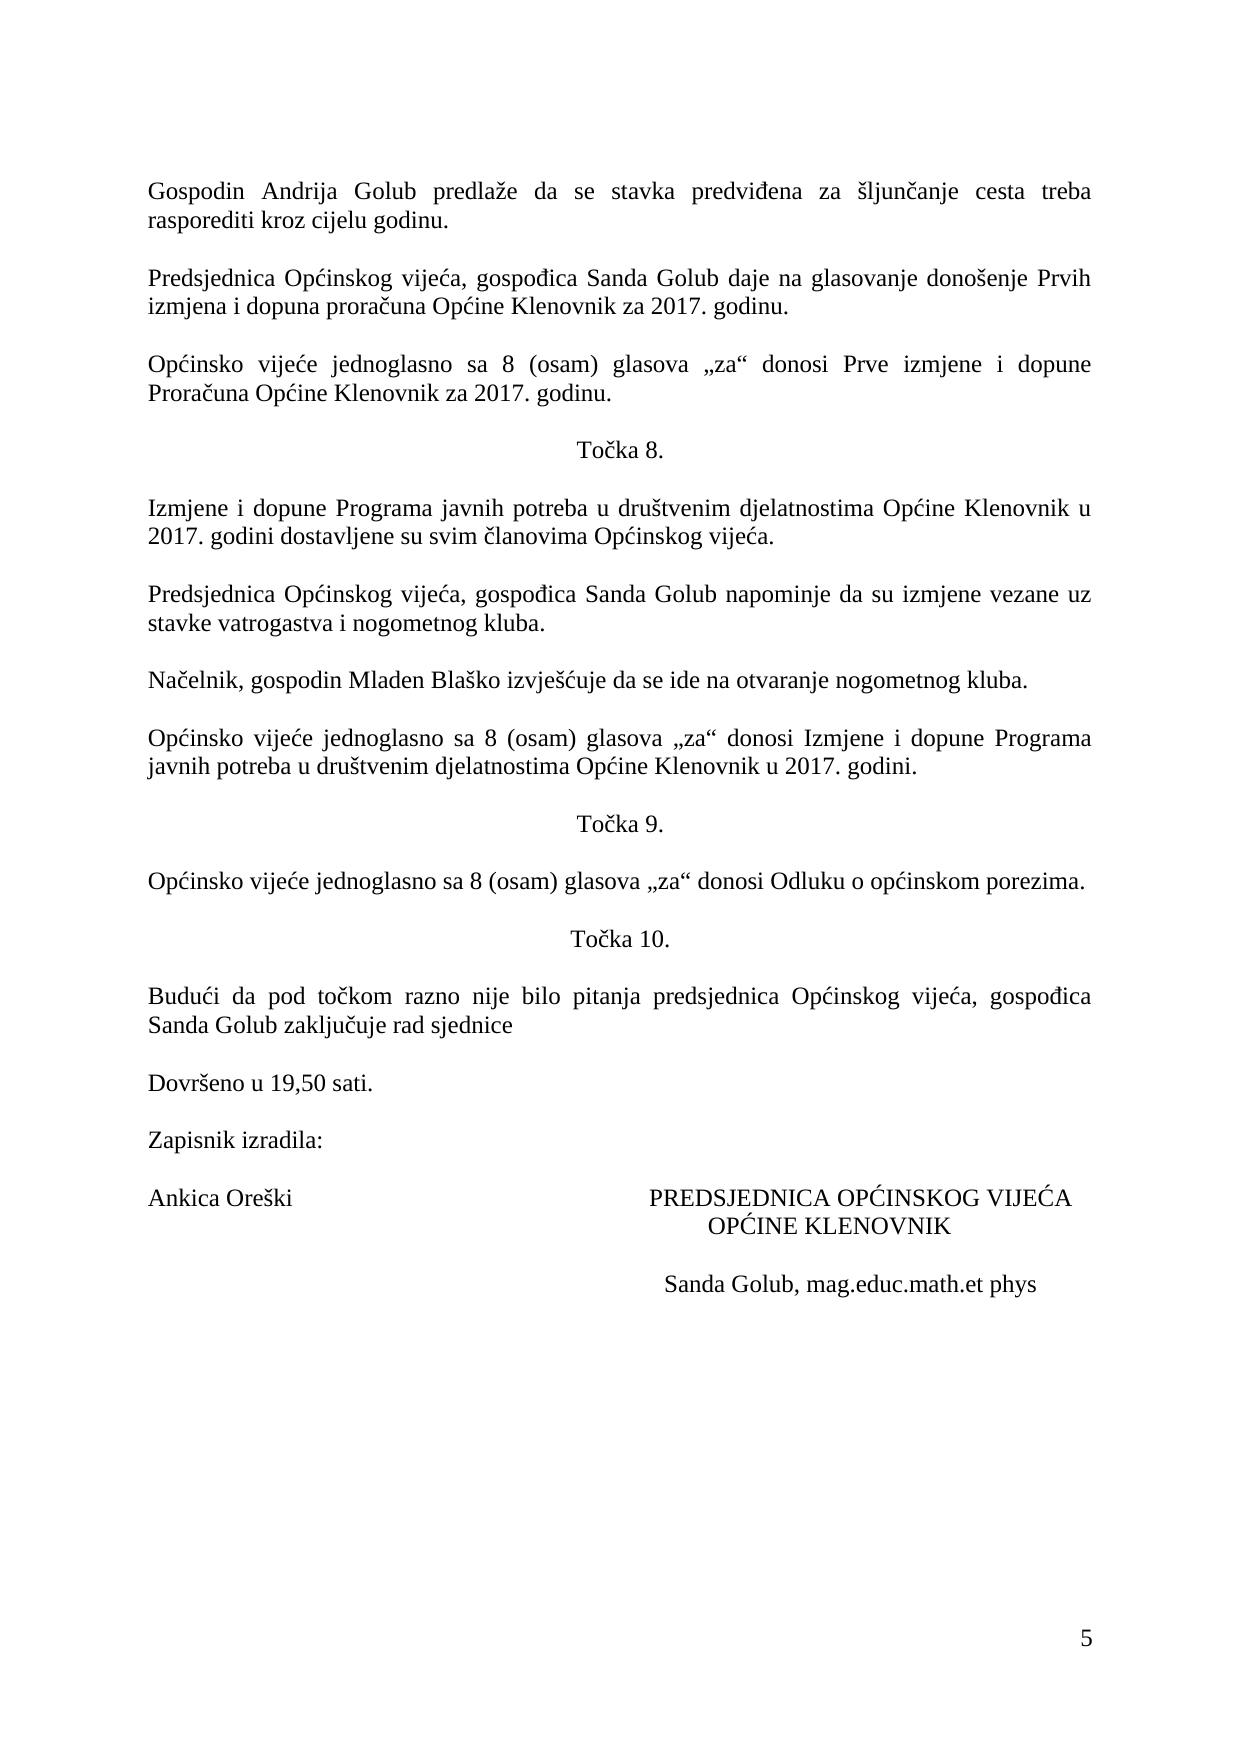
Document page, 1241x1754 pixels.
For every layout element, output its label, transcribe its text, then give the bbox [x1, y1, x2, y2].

text Općinsko vijeće jednoglasno sa 8 (osam) glasova „za“ donosi Odluku o općinskom porezima. [148, 866, 1093, 895]
text Načelnik, gospodin Mladen Blaško izvješćuje da se ide na otvaranje nogometnog kluba. [148, 665, 1093, 694]
text Ankica Oreški PREDSJEDNICA OPĆINSKOG VIJEĆA [148, 1183, 1093, 1211]
text Dovršeno u 19,50 sati. [148, 1068, 1093, 1096]
text Općinsko vijeće jednoglasno sa 8 (osam) glasova „za“ donosi Prve izmjene i dopune Proračuna Općine Klenovnik za 2017. godinu. [148, 349, 1093, 406]
text Zapisnik izradila: [148, 1125, 1093, 1154]
text Predsjednica Općinskog vijeća, gospođica Sanda Golub napominje da su izmjene vezane uz stavke vatrogastva i nogometnog kluba. [148, 579, 1093, 636]
text Predsjednica Općinskog vijeća, gospođica Sanda Golub daje na glasovanje donošenje Prvih izmjena i dopuna proračuna Općine Klenovnik za 2017. godinu. [148, 263, 1093, 320]
text Sanda Golub, mag.educ.math.et phys [148, 1269, 1093, 1298]
text OPĆINE KLENOVNIK [148, 1211, 1093, 1240]
text Točka 8. [148, 435, 1093, 464]
text Točka 10. [148, 924, 1093, 953]
text Budući da pod točkom razno nije bilo pitanja predsjednica Općinskog vijeća, gospođica Sanda Golub zaključuje rad sjednice [148, 981, 1093, 1039]
text Gospodin Andrija Golub predlaže da se stavka predviđena za šljunčanje cesta treba rasporediti kroz cijelu godinu. [148, 176, 1093, 234]
text Izmjene i dopune Programa javnih potreba u društvenim djelatnostima Općine Klenovnik u 2017. godini dostavljene su svim članovima Općinskog vijeća. [148, 493, 1093, 550]
text Točka 9. [148, 809, 1093, 838]
text Općinsko vijeće jednoglasno sa 8 (osam) glasova „za“ donosi Izmjene i dopune Programa javnih potreba u društvenim djelatnostima Općine Klenovnik u 2017. godini. [148, 723, 1093, 780]
